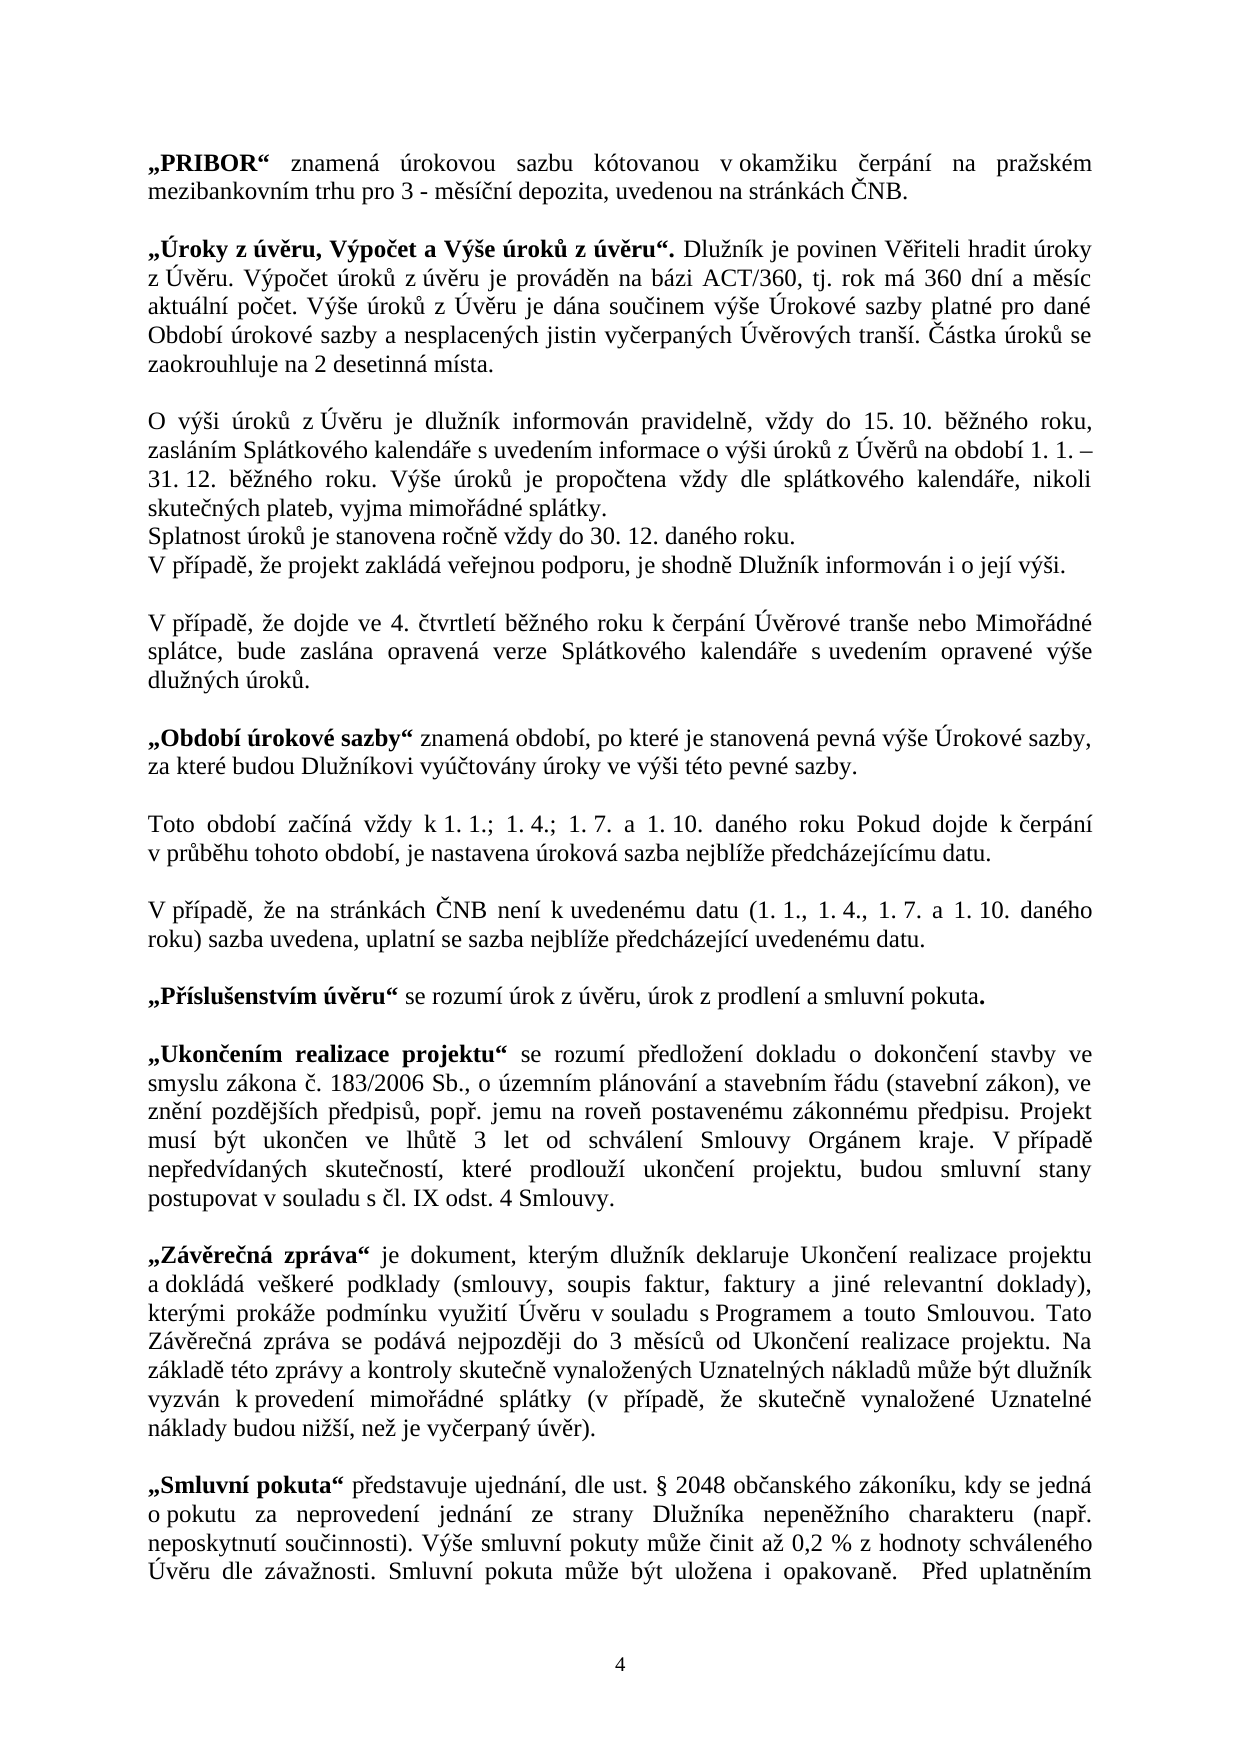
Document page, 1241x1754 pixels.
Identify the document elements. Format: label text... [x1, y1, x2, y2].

text „Úroky z úvěru, Výpočet a Výše úroků z úvěru“. Dlužník je povinen Věřiteli hradit úroky z Úvěru. Výpočet úroků z úvěru je prováděn na bázi ACT/360, tj. rok má 360 dní a měsíc aktuální počet. Výše úroků z Úvěru je dána součinem výše Úrokové sazby platné pro dané Období úrokové sazby a nesplacených jistin vyčerpaných Úvěrových tranší. Částka úroků se zaokrouhluje na 2 desetinná místa. [148, 234, 1092, 378]
text V případě, že na stránkách ČNB není k uvedenému datu (1. 1., 1. 4., 1. 7. a 1. 10. daného roku) sazba uvedena, uplatní se sazba nejblíže předcházející uvedenému datu. [148, 895, 1092, 953]
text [148, 1470, 1092, 1585]
text V případě, že dojde ve 4. čtvrtletí běžného roku k čerpání Úvěrové tranše nebo Mimořádné splátce, bude zaslána opravená verze Splátkového kalendáře s uvedením opravené výše dlužných úroků. [148, 608, 1092, 694]
text „Příslušenstvím úvěru“ se rozumí úrok z úvěru, úrok z prodlení a smluvní pokuta. [148, 981, 1092, 1010]
text „Období úrokové sazby“ znamená období, po které je stanovená pevná výše Úrokové sazby, za které budou Dlužníkovi vyúčtovány úroky ve výši této pevné sazby. [148, 723, 1092, 780]
text „Závěrečná zpráva“ je dokument, kterým dlužník deklaruje Ukončení realizace projektu a dokládá veškeré podklady (smlouvy, soupis faktur, faktury a jiné relevantní doklady), kterými prokáže podmínku využití Úvěru v souladu s Programem a touto Smlouvou. Tato Závěrečná zpráva se podává nejpozději do 3 měsíců od Ukončení realizace projektu. Na základě této zprávy a kontroly skutečně vynaložených Uznatelných nákladů může být dlužník vyzván k provedení mimořádné splátky (v případě, že skutečně vynaložené Uznatelné náklady budou nižší, než je vyčerpaný úvěr). [148, 1240, 1092, 1441]
text V případě, že projekt zakládá veřejnou podporu, je shodně Dlužník informován i o její výši. [148, 550, 1092, 579]
text „PRIBOR“ znamená úrokovou sazbu kótovanou v okamžiku čerpání na pražském mezibankovním trhu pro 3 - měsíční depozita, uvedenou na stránkách ČNB. [148, 148, 1092, 205]
text Toto období začíná vždy k 1. 1.; 1. 4.; 1. 7. a 1. 10. daného roku Pokud dojde k čerpání v průběhu tohoto období, je nastavena úroková sazba nejblíže předcházejícímu datu. [148, 809, 1092, 866]
text „Ukončením realizace projektu“ se rozumí předložení dokladu o dokončení stavby ve smyslu zákona č. 183/2006 Sb., o územním plánování a stavebním řádu (stavební zákon), ve znění pozdějších předpisů, popř. jemu na roveň postavenému zákonnému předpisu. Projekt musí být ukončen ve lhůtě 3 let od schválení Smlouvy Orgánem kraje. V případě nepředvídaných skutečností, které prodlouží ukončení projektu, budou smluvní stany postupovat v souladu s čl. IX odst. 4 Smlouvy. [148, 1039, 1092, 1211]
text O výši úroků z Úvěru je dlužník informován pravidelně, vždy do 15. 10. běžného roku, zasláním Splátkového kalendáře s uvedením informace o výši úroků z Úvěrů na období 1. 1. – 31. 12. běžného roku. Výše úroků je propočtena vždy dle splátkového kalendáře, nikoli skutečných plateb, vyjma mimořádné splátky. [148, 406, 1092, 521]
text Splatnost úroků je stanovena ročně vždy do 30. 12. daného roku. [148, 521, 1092, 550]
